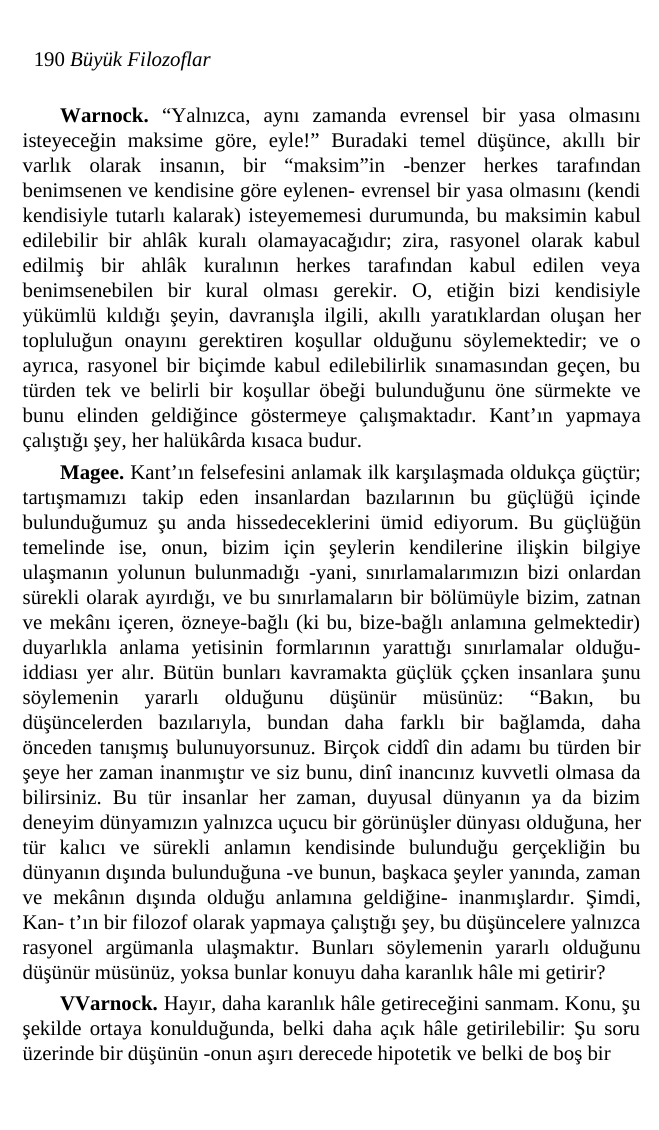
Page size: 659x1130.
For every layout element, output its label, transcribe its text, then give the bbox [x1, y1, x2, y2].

text VVarnock. Hayır, daha karanlık hâle getireceğini sanmam. Konu, şu şekilde ortaya konulduğunda, belki daha açık hâle getirilebilir: Şu soru üzerinde bir düşünün -onun aşırı derecede hipotetik ve belki de boş bir [22, 990, 641, 1065]
text 190 Büyük Filozoflar [33, 50, 211, 71]
text Magee. Kant’ın felsefesini anlamak ilk karşılaşmada oldukça güçtür; tartışmamızı takip eden insanlardan bazılarının bu güçlüğü içinde bulunduğumuz şu anda hissedeceklerini ümid ediyorum. Bu güçlüğün temelinde ise, onun, bizim için şeylerin kendilerine ilişkin bilgiye ulaşmanın yolunun bulunmadığı -yani, sınırlamalarımızın bizi onlardan sürekli olarak ayırdığı, ve bu sınırlamaların bir bölümüyle bizim, zatnan ve mekânı içeren, özneye-bağlı (ki bu, bize-bağlı anlamına gelmektedir) duyarlıkla anlama yetisinin formlarının yarattığı sınırlamalar olduğu- iddiası yer alır. Bütün bunları kavramakta güçlük ççken insanlara şunu söylemenin yararlı olduğunu düşünür müsünüz: “Bakın, bu düşüncelerden bazılarıyla, bundan daha farklı bir bağlamda, daha önceden tanışmış bulunuyorsunuz. Birçok ciddî din adamı bu türden bir şeye her zaman inanmıştır ve siz bunu, dinî inancınız kuvvetli olmasa da bilirsiniz. Bu tür insanlar her zaman, duyusal dünyanın ya da bizim deneyim dünyamızın yalnızca uçucu bir görünüşler dünyası olduğuna, her tür kalıcı ve sürekli anlamın kendisinde bulunduğu gerçekliğin bu dünyanın dışında bulunduğuna -ve bunun, başkaca şeyler yanında, zaman ve mekânın dışında olduğu anlamına geldiğine- inanmışlardır. Şimdi, Kan- t’ın bir filozof olarak yapmaya çalıştığı şey, bu düşüncelere yalnızca rasyonel argümanla ulaşmaktır. Bunları söylemenin yararlı olduğunu düşünür müsünüz, yoksa bunlar konuyu daha karanlık hâle mi getirir? [22, 459, 641, 984]
text Warnock. “Yalnızca, aynı zamanda evrensel bir yasa olmasını isteyeceğin maksime göre, eyle!” Buradaki temel düşünce, akıllı bir varlık olarak insanın, bir “maksim”in -benzer herkes tarafından benimsenen ve kendisine göre eylenen- evrensel bir yasa olmasını (kendi kendisiyle tutarlı kalarak) isteyememesi durumunda, bu maksimin kabul edilebilir bir ahlâk kuralı olamayacağıdır; zira, rasyonel olarak kabul edilmiş bir ahlâk kuralının herkes tarafından kabul edilen veya benimsenebilen bir kural olması gerekir. O, etiğin bizi kendisiyle yükümlü kıldığı şeyin, davranışla ilgili, akıllı yaratıklardan oluşan her topluluğun onayını gerektiren koşullar olduğunu söylemektedir; ve o ayrıca, rasyonel bir biçimde kabul edilebilirlik sınamasından geçen, bu türden tek ve belirli bir koşullar öbeği bulunduğunu öne sürmekte ve bunu elinden geldiğince göstermeye çalışmaktadır. Kant’ın yapmaya çalıştığı şey, her halükârda kısaca budur. [22, 103, 641, 453]
